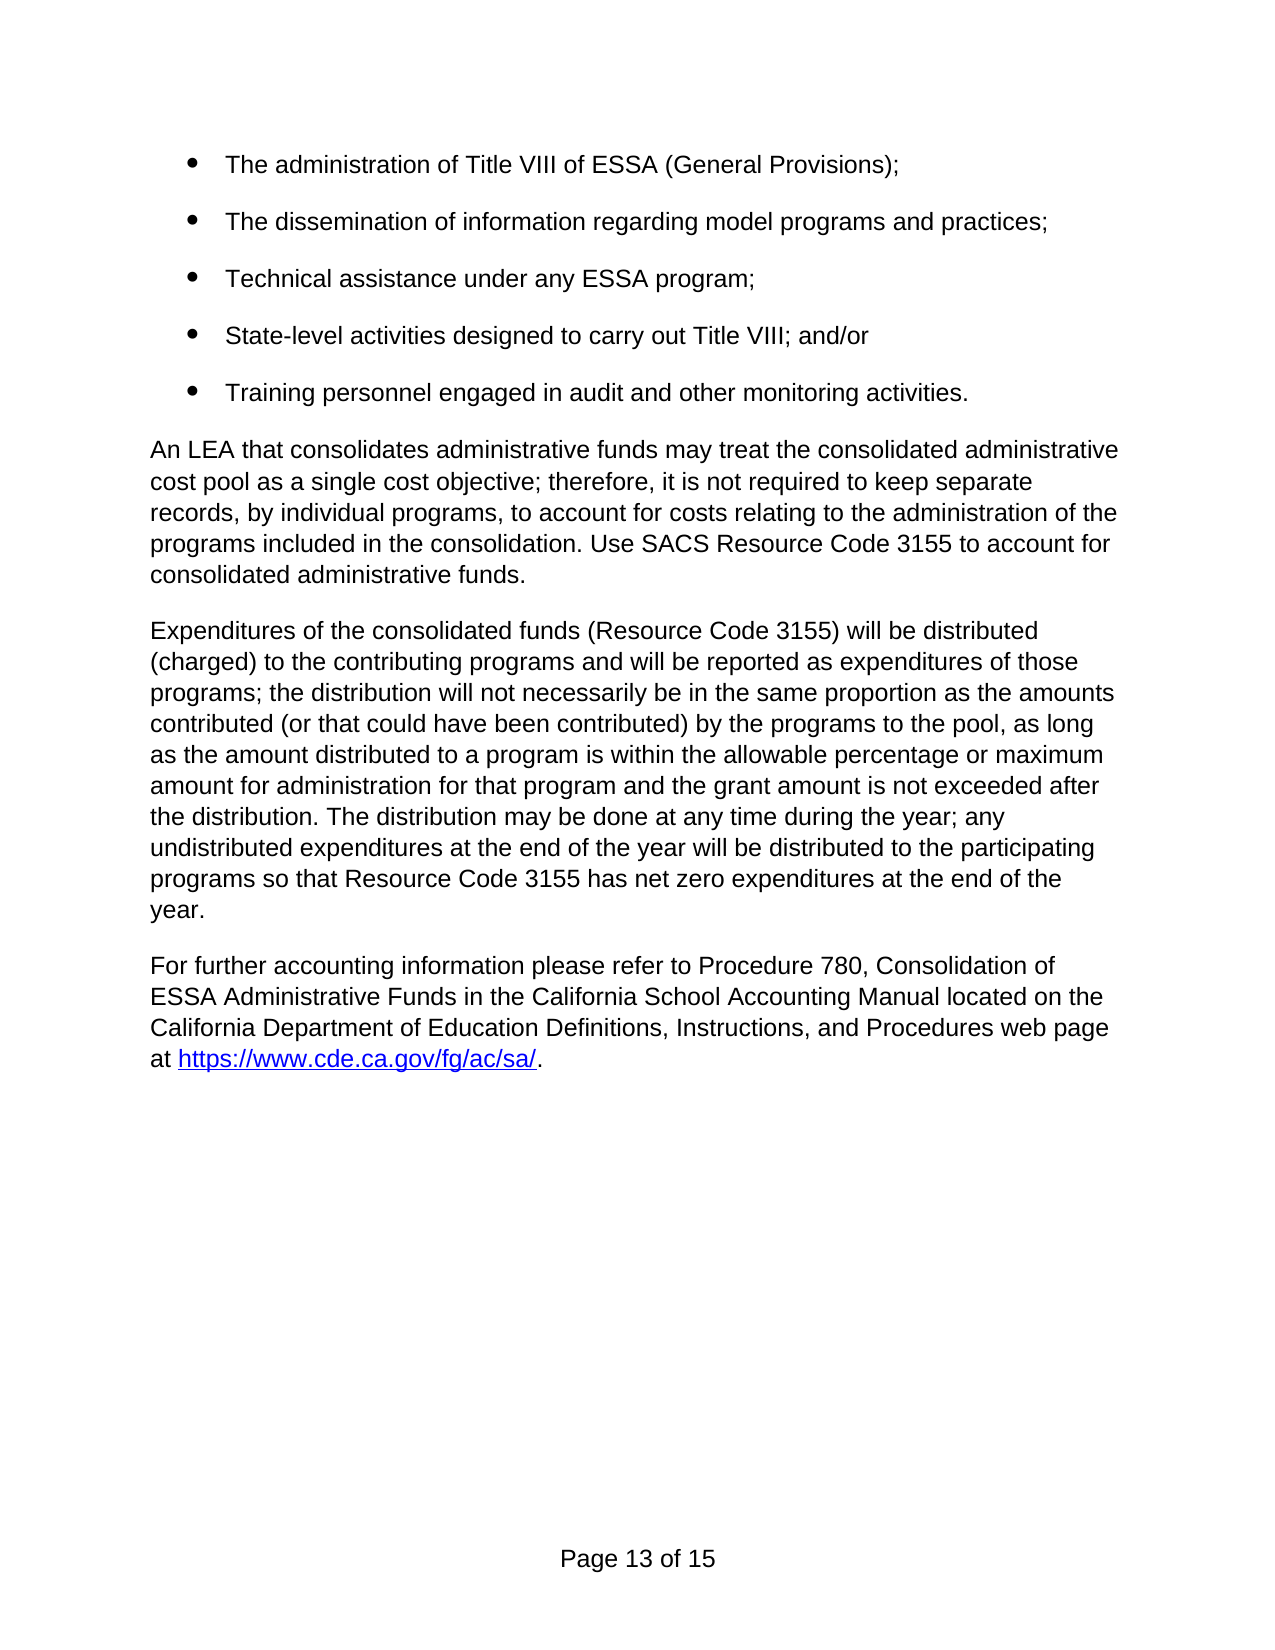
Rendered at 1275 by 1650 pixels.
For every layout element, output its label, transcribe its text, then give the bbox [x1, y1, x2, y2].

text Expenditures of the consolidated funds (Resource Code 3155) will be distributed (charged) to the contributing programs and will be reported as expenditures of those programs; the distribution will not necessarily be in the same proportion as the amounts contributed (or that could have been contributed) by the programs to the pool, as long as the amount distributed to a program is within the allowable percentage or maximum amount for administration for that program and the grant amount is not exceeded after the distribution. The distribution may be done at any time during the year; any undistributed expenditures at the end of the year will be distributed to the participating programs so that Resource Code 3155 has net zero expenditures at the end of the year. [150, 616, 1125, 924]
list Training personnel engaged in audit and other monitoring activities. [187, 378, 1125, 408]
list State-level activities designed to carry out Title VIII; and/or [187, 321, 1125, 351]
list Technical assistance under any ESSA program; [187, 264, 1125, 294]
text An LEA that consolidates administrative funds may treat the consolidated administrative cost pool as a single cost objective; therefore, it is not required to keep separate records, by individual programs, to account for costs relating to the administration of the programs included in the consolidation. Use SACS Resource Code 3155 to account for consolidated administrative funds. [150, 435, 1125, 588]
list The dissemination of information regarding model programs and practices; [187, 207, 1125, 237]
text For further accounting information please refer to Procedure 780, Consolidation of ESSA Administrative Funds in the California School Accounting Manual located on the California Department of Education Definitions, Instructions, and Procedures web page at https://www.cde.ca.gov/fg/ac/sa/. [150, 951, 1125, 1073]
list The administration of Title VIII of ESSA (General Provisions); [187, 150, 1125, 180]
